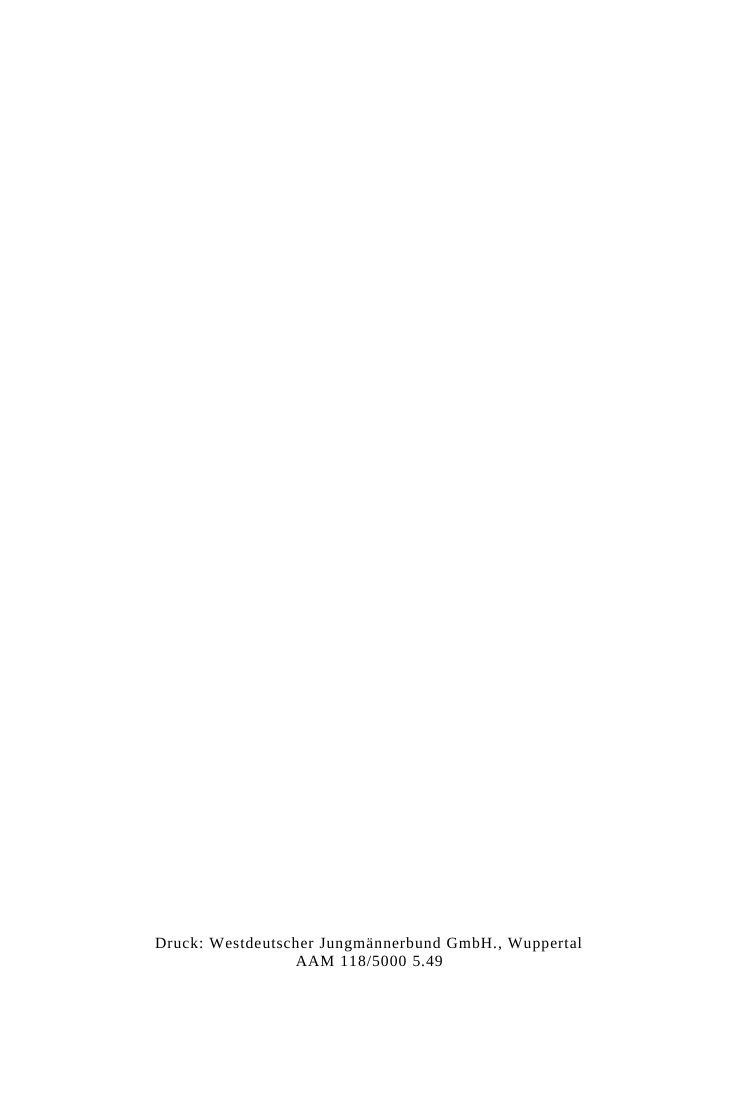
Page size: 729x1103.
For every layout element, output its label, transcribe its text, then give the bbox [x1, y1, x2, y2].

text Druck: Westdeutscher Jungmännerbund GmbH., Wuppertal AAM 118/5000 5.49 [19, 934, 719, 970]
